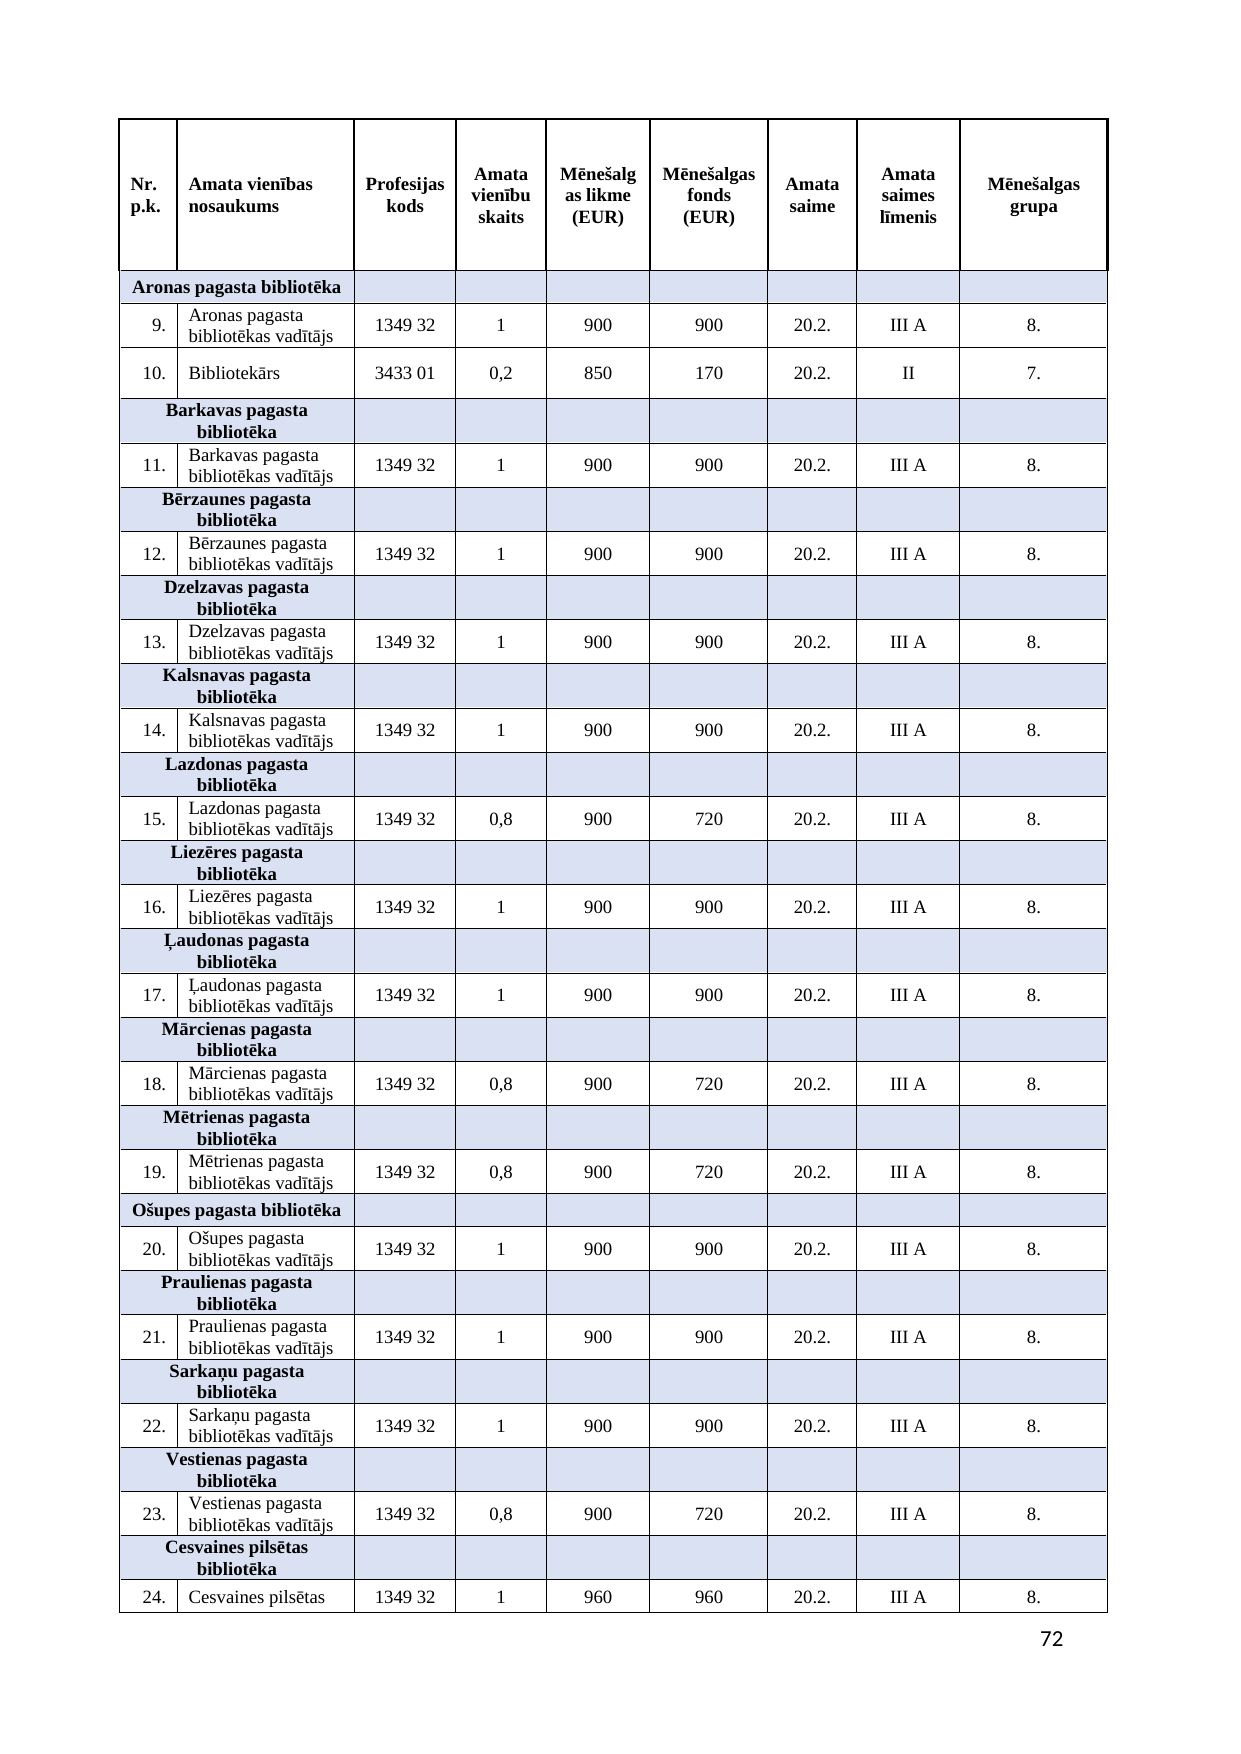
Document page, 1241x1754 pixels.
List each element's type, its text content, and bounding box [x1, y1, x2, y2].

table_cell 850 [547, 348, 649, 398]
table_cell [960, 487, 1107, 531]
table_header Amata vienības nosaukums [178, 120, 353, 270]
table_cell 900 [547, 974, 649, 1017]
table_cell 20. [120, 1227, 177, 1270]
table_cell [960, 398, 1107, 442]
table_cell 8. [960, 303, 1107, 347]
table_cell [355, 841, 455, 884]
table_cell [650, 664, 767, 707]
table_cell 20.2. [768, 1580, 856, 1612]
table_cell Barkavas pagasta bibliotēkas vadītājs [178, 444, 354, 487]
table_cell [355, 1271, 455, 1314]
table_cell [857, 664, 959, 707]
table_cell [857, 576, 959, 619]
table_cell [960, 840, 1107, 884]
table_cell 1349 32 [355, 797, 455, 840]
table_cell III A [857, 444, 959, 487]
table_cell 20.2. [768, 304, 856, 347]
table_cell [456, 488, 546, 531]
table_cell 900 [650, 1227, 767, 1270]
table_cell 900 [547, 1492, 649, 1535]
table_cell [960, 752, 1107, 796]
table_cell [547, 1194, 649, 1226]
table_header Amata vienību skaits [457, 120, 545, 270]
table_cell 900 [547, 620, 649, 663]
table_cell 1 [456, 532, 546, 575]
table_cell 1349 32 [355, 1227, 455, 1270]
table_cell [768, 1448, 856, 1491]
table_cell 1349 32 [355, 709, 455, 752]
table_cell [857, 1536, 959, 1579]
table_cell 0,8 [456, 1492, 546, 1535]
table_cell 1349 32 [355, 620, 455, 663]
table_cell [960, 575, 1107, 619]
table_cell 8. [960, 1149, 1107, 1193]
table_cell [456, 1018, 546, 1061]
table_header Amata saimes līmenis [858, 120, 959, 270]
table_cell Vestienas pagasta bibliotēkas vadītājs [178, 1492, 354, 1535]
table_cell 900 [547, 532, 649, 575]
table_cell [355, 753, 455, 796]
table_cell 8. [960, 1314, 1107, 1358]
table_cell 900 [547, 304, 649, 347]
table_cell Ļaudonas pagasta bibliotēka [120, 929, 354, 972]
table_cell [355, 488, 455, 531]
table_cell 20.2. [768, 1315, 856, 1358]
table_cell [768, 1106, 856, 1149]
table_cell Bibliotekārs [178, 348, 354, 398]
table_cell 900 [650, 304, 767, 347]
table_cell [650, 488, 767, 531]
table_cell 1349 32 [355, 1315, 455, 1358]
table_cell [456, 664, 546, 707]
table_cell [456, 929, 546, 972]
table_cell [355, 271, 455, 302]
table_cell [857, 1271, 959, 1314]
table_cell [768, 1360, 856, 1403]
table_cell Liezēres pagasta bibliotēka [120, 841, 354, 884]
table_cell 0,8 [456, 1062, 546, 1105]
table_cell 1 [456, 620, 546, 663]
table_cell 8. [960, 619, 1107, 663]
table_cell 900 [547, 1150, 649, 1193]
table_cell Praulienas pagasta bibliotēkas vadītājs [178, 1315, 354, 1358]
table_cell [650, 1018, 767, 1061]
table_cell III A [857, 620, 959, 663]
table_cell III A [857, 709, 959, 752]
table_cell 21. [120, 1315, 177, 1358]
table_cell [768, 929, 856, 972]
table_cell 20.2. [768, 1492, 856, 1535]
table_cell III A [857, 532, 959, 575]
table_cell [355, 1536, 455, 1579]
table_cell 8. [960, 1579, 1107, 1612]
table_cell Aronas pagasta bibliotēkas vadītājs [178, 304, 354, 347]
table_cell 900 [547, 709, 649, 752]
table_cell 900 [547, 797, 649, 840]
table_cell III A [857, 974, 959, 1017]
table_cell [547, 753, 649, 796]
table_cell 13. [120, 620, 177, 663]
table_cell [960, 1193, 1107, 1226]
table_cell 8. [960, 796, 1107, 840]
table_cell III A [857, 1062, 959, 1105]
table_cell [960, 1535, 1107, 1579]
table_cell 15. [120, 797, 177, 840]
table_cell Mārcienas pagasta bibliotēka [120, 1018, 354, 1061]
table_cell [857, 1194, 959, 1226]
table_cell 720 [650, 797, 767, 840]
table_cell 1349 32 [355, 885, 455, 928]
table_cell 23. [120, 1492, 177, 1535]
table_cell 960 [650, 1580, 767, 1612]
table_cell Kalsnavas pagasta bibliotēka [120, 664, 354, 707]
table_cell 20.2. [768, 348, 856, 398]
table_cell 0,8 [456, 797, 546, 840]
table_cell 20.2. [768, 885, 856, 928]
table_cell 20.2. [768, 974, 856, 1017]
table_cell [547, 1018, 649, 1061]
table_cell [857, 399, 959, 442]
table_cell [355, 1360, 455, 1403]
table_cell Lazdonas pagasta bibliotēka [120, 753, 354, 796]
table_cell [650, 399, 767, 442]
table_cell 1349 32 [355, 1492, 455, 1535]
table_cell 1 [456, 444, 546, 487]
table_cell [650, 1194, 767, 1226]
table_cell 20.2. [768, 1227, 856, 1270]
table_cell 900 [650, 885, 767, 928]
table_cell [857, 1448, 959, 1491]
table_header Mēnešalgas fonds (EUR) [651, 120, 767, 270]
table_cell [857, 1106, 959, 1149]
table_cell [960, 1359, 1107, 1403]
table_cell [456, 1360, 546, 1403]
table_cell [768, 841, 856, 884]
table_cell 960 [547, 1580, 649, 1612]
table_cell [355, 1194, 455, 1226]
table_cell [355, 929, 455, 972]
table_cell 720 [650, 1062, 767, 1105]
table_cell 14. [120, 709, 177, 752]
table_cell 17. [120, 974, 177, 1017]
table_cell III A [857, 1492, 959, 1535]
table_cell 11. [120, 444, 177, 487]
table_cell Bērzaunes pagasta bibliotēkas vadītājs [178, 532, 354, 575]
table_cell [456, 753, 546, 796]
table_cell [768, 753, 856, 796]
table_cell 8. [960, 1226, 1107, 1270]
table_cell [456, 1194, 546, 1226]
table_cell III A [857, 1404, 959, 1447]
table_cell [650, 753, 767, 796]
table_cell 1 [456, 304, 546, 347]
table_cell Liezēres pagasta bibliotēkas vadītājs [178, 885, 354, 928]
table_cell Mētrienas pagasta bibliotēkas vadītājs [178, 1150, 354, 1193]
table_cell 1 [456, 1227, 546, 1270]
table_cell 1 [456, 1315, 546, 1358]
table_cell Ošupes pagasta bibliotēkas vadītājs [178, 1227, 354, 1270]
table_cell [857, 1018, 959, 1061]
table_cell [650, 841, 767, 884]
table_cell III A [857, 797, 959, 840]
table_cell [650, 576, 767, 619]
table_cell [960, 1017, 1107, 1061]
table_cell [547, 399, 649, 442]
table_cell [857, 1360, 959, 1403]
table_cell 8. [960, 443, 1107, 487]
table_cell 900 [547, 1404, 649, 1447]
table_cell [768, 488, 856, 531]
table_cell III A [857, 1315, 959, 1358]
table_cell 900 [650, 532, 767, 575]
table_cell [960, 271, 1107, 302]
table_cell [355, 1018, 455, 1061]
table_cell 7. [960, 347, 1107, 398]
table_cell 900 [547, 1227, 649, 1270]
table_cell [547, 1360, 649, 1403]
table_cell 8. [960, 1061, 1107, 1105]
table_cell [768, 271, 856, 302]
table_cell 1 [456, 709, 546, 752]
table_cell [650, 929, 767, 972]
table_cell [456, 271, 546, 302]
table_cell III A [857, 1580, 959, 1612]
table_cell II [857, 348, 959, 398]
table_cell 1349 32 [355, 1404, 455, 1447]
table_cell [355, 399, 455, 442]
table_cell [547, 1448, 649, 1491]
table_cell III A [857, 1150, 959, 1193]
table_cell [650, 1448, 767, 1491]
table_cell 18. [120, 1062, 177, 1105]
table_header Mēnešalgas likme (EUR) [547, 120, 649, 270]
table_header Profesijas kods [355, 120, 455, 270]
table_cell [650, 1536, 767, 1579]
table_cell 1349 32 [355, 1150, 455, 1193]
table_cell 720 [650, 1492, 767, 1535]
table_cell [857, 929, 959, 972]
table_cell 900 [650, 444, 767, 487]
table_cell 20.2. [768, 797, 856, 840]
table_cell 20.2. [768, 444, 856, 487]
table_cell [857, 753, 959, 796]
table_cell III A [857, 304, 959, 347]
table_cell 8. [960, 531, 1107, 575]
table_cell 24. [120, 1580, 177, 1612]
table_cell 8. [960, 708, 1107, 752]
table_cell 1 [456, 974, 546, 1017]
table_cell 10. [120, 348, 177, 398]
table_cell [960, 1270, 1107, 1314]
table_cell 20.2. [768, 1150, 856, 1193]
table_cell Cesvaines pilsētas bibliotēkas vadītājs [178, 1580, 354, 1612]
table_cell 1 [456, 1404, 546, 1447]
table_cell [960, 1105, 1107, 1149]
table_cell 1349 32 [355, 1062, 455, 1105]
table_cell [857, 271, 959, 302]
table_cell [857, 841, 959, 884]
table_cell 9. [120, 304, 177, 347]
table_cell 1349 32 [355, 304, 455, 347]
table_cell 1 [456, 885, 546, 928]
table_cell 12. [120, 532, 177, 575]
table_cell [456, 1106, 546, 1149]
table_cell 8. [960, 1491, 1107, 1535]
table_cell 0,2 [456, 348, 546, 398]
table_cell 22. [120, 1404, 177, 1447]
table_cell [650, 1360, 767, 1403]
table_cell [768, 399, 856, 442]
table_cell 8. [960, 1403, 1107, 1447]
table_cell [456, 1271, 546, 1314]
table_cell [547, 271, 649, 302]
table_cell [768, 1536, 856, 1579]
table_cell Praulienas pagasta bibliotēka [120, 1271, 354, 1314]
table_cell [960, 1447, 1107, 1491]
table_header Amata saime [769, 120, 856, 270]
table_cell 8. [960, 973, 1107, 1017]
table_cell [547, 576, 649, 619]
table_cell 20.2. [768, 709, 856, 752]
table_cell [768, 1018, 856, 1061]
table_cell 1 [456, 1580, 546, 1612]
table_header Mēnešalgas grupa [961, 120, 1106, 270]
table_cell Sarkaņu pagasta bibliotēkas vadītājs [178, 1404, 354, 1447]
table_cell [960, 663, 1107, 707]
table_cell [650, 1106, 767, 1149]
table_cell Aronas pagasta bibliotēka [120, 271, 354, 302]
table_cell Dzelzavas pagasta bibliotēkas vadītājs [178, 620, 354, 663]
table_cell 1349 32 [355, 1580, 455, 1612]
table_cell Barkavas pagasta bibliotēka [120, 399, 354, 442]
table_cell [355, 664, 455, 707]
table_cell 720 [650, 1150, 767, 1193]
table_cell 1349 32 [355, 974, 455, 1017]
table_cell 8. [960, 884, 1107, 928]
table_cell Vestienas pagasta bibliotēka [120, 1448, 354, 1491]
table_cell 0,8 [456, 1150, 546, 1193]
table_cell Ošupes pagasta bibliotēka [120, 1194, 354, 1226]
table_cell 19. [120, 1150, 177, 1193]
table_cell Cesvaines pilsētas bibliotēka [120, 1536, 354, 1579]
table_cell 20.2. [768, 1404, 856, 1447]
table_cell Dzelzavas pagasta bibliotēka [120, 576, 354, 619]
table_cell 900 [650, 974, 767, 1017]
table_cell 1349 32 [355, 532, 455, 575]
table_cell [768, 576, 856, 619]
table_cell Sarkaņu pagasta bibliotēka [120, 1360, 354, 1403]
table_cell Lazdonas pagasta bibliotēkas vadītājs [178, 797, 354, 840]
table_cell Bērzaunes pagasta bibliotēka [120, 488, 354, 531]
table_header Nr. p.k. [120, 120, 176, 270]
table_cell 20.2. [768, 532, 856, 575]
table_cell [355, 576, 455, 619]
table_cell [456, 1448, 546, 1491]
table_cell 900 [547, 1062, 649, 1105]
table_cell [547, 488, 649, 531]
table_cell [456, 1536, 546, 1579]
table_cell [355, 1106, 455, 1149]
table_cell [768, 1194, 856, 1226]
table_cell 900 [650, 709, 767, 752]
table_cell [355, 1448, 455, 1491]
table_cell [768, 1271, 856, 1314]
table_cell [650, 271, 767, 302]
table_cell [547, 1271, 649, 1314]
table_cell [456, 841, 546, 884]
table_cell 16. [120, 885, 177, 928]
table_cell Kalsnavas pagasta bibliotēkas vadītājs [178, 709, 354, 752]
table_cell [547, 1106, 649, 1149]
table_cell 900 [547, 444, 649, 487]
table_cell 900 [650, 1315, 767, 1358]
table_cell Mārcienas pagasta bibliotēkas vadītājs [178, 1062, 354, 1105]
table_cell 900 [547, 885, 649, 928]
table_cell [456, 399, 546, 442]
table_cell [456, 576, 546, 619]
table_cell [650, 1271, 767, 1314]
table_cell [547, 664, 649, 707]
table_cell 900 [650, 620, 767, 663]
table_cell 900 [547, 1315, 649, 1358]
table_cell Ļaudonas pagasta bibliotēkas vadītājs [178, 974, 354, 1017]
table_cell [547, 1536, 649, 1579]
table_cell [547, 841, 649, 884]
table_cell 3433 01 [355, 348, 455, 398]
table_cell [857, 488, 959, 531]
table_cell 900 [650, 1404, 767, 1447]
table_cell 20.2. [768, 1062, 856, 1105]
table_cell 170 [650, 348, 767, 398]
table_cell 20.2. [768, 620, 856, 663]
table_cell III A [857, 1227, 959, 1270]
table_cell [960, 928, 1107, 972]
table_cell [547, 929, 649, 972]
table_cell III A [857, 885, 959, 928]
table_cell 1349 32 [355, 444, 455, 487]
table_cell Mētrienas pagasta bibliotēka [120, 1106, 354, 1149]
table_cell [768, 664, 856, 707]
